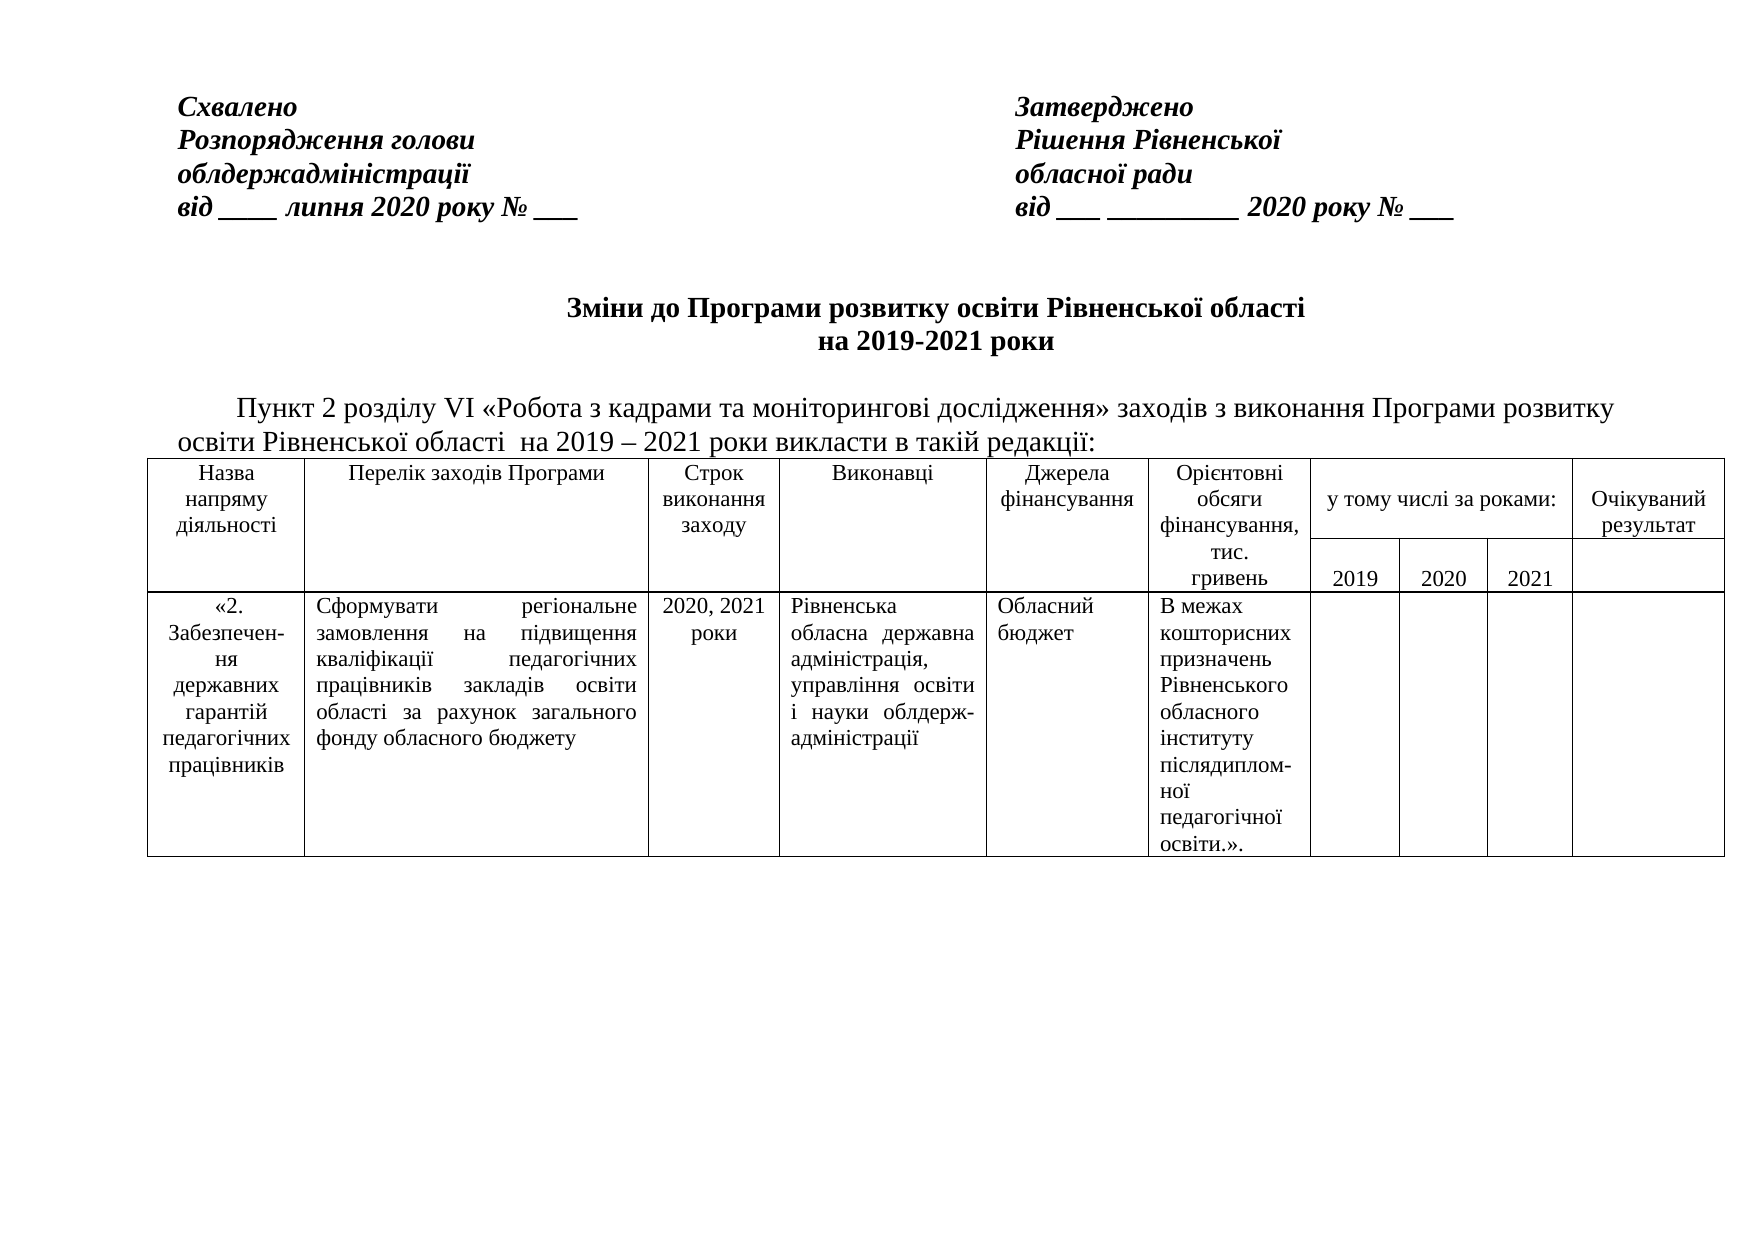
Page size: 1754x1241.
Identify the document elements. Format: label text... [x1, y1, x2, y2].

table_header Джерела фінансування [987, 459, 1148, 591]
table_cell [1488, 593, 1572, 856]
table_cell [1573, 593, 1724, 856]
table_cell [1573, 539, 1724, 591]
table_cell [1311, 593, 1399, 856]
table_cell 2020 [1400, 539, 1487, 591]
table_header Схвалено Розпорядження голови облдержадміністрації від ____ липня 2020 року № ___ [166, 89, 1004, 256]
table_cell В межах кошторисних призначень Рівненського обласного інституту післядиплом-ної педагогічної освіти.». [1149, 593, 1310, 856]
table_header Перелік заходів Програми [305, 459, 648, 591]
table_cell [1400, 593, 1487, 856]
table_cell Рівненська обласна державна адміністрація, управління освіти і науки облдерж-адміністрації [780, 593, 986, 856]
table_header Затверджено Рішення Рівненської обласної ради від ___ _________ 2020 року № ___ [1004, 89, 1532, 256]
table_cell Сформувати регіональне замовлення на підвищення кваліфікації педагогічних працівників закладів освіти області за рахунок загального фонду обласного бюджету [305, 593, 648, 856]
table_header Очікуваний результат [1573, 459, 1724, 538]
text Пункт 2 розділу VІ «Робота з кадрами та моніторингові дослідження» заходів з виконання Програми розвитку освіти Рівненської області на 2019 – 2021 роки викласти в такій редакції: [177, 391, 1695, 458]
table_cell 2020, 2021 роки [649, 593, 779, 856]
text на 2019-2021 роки [177, 323, 1695, 357]
table_header Назва напряму діяльності [148, 459, 304, 591]
table_header Орієнтовні обсяги фінансування, тис. гривень [1149, 459, 1310, 591]
table_cell «2. Забезпечен-ня державних гарантій педагогічних працівників [148, 593, 304, 856]
table_cell 2019 [1311, 539, 1399, 591]
table_header Виконавці [780, 459, 986, 591]
table_header у тому числі за роками: [1311, 459, 1572, 538]
text Зміни до Програми розвитку освіти Рівненської області [177, 290, 1695, 323]
table_header Строк виконання заходу [649, 459, 779, 591]
table_cell 2021 [1488, 539, 1572, 591]
table_cell Обласний бюджет [987, 593, 1148, 856]
